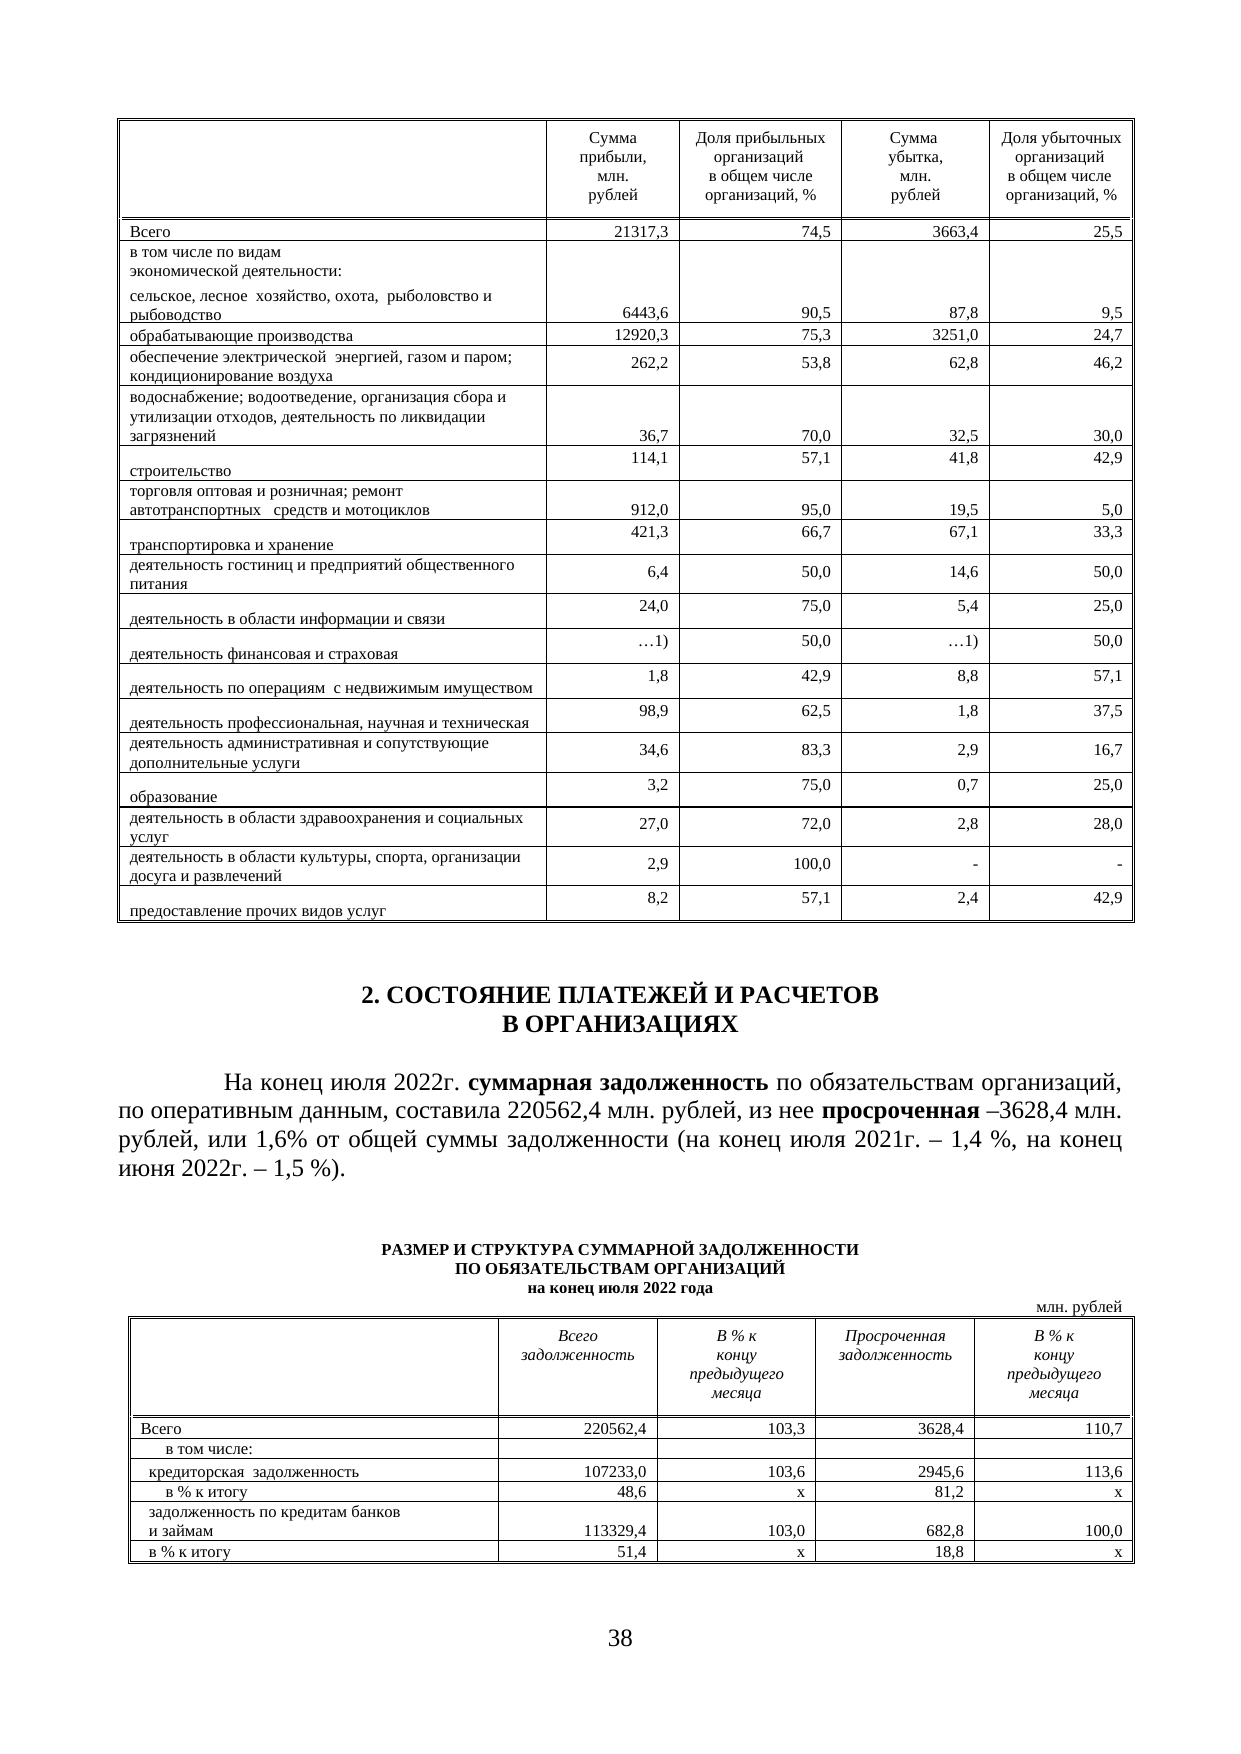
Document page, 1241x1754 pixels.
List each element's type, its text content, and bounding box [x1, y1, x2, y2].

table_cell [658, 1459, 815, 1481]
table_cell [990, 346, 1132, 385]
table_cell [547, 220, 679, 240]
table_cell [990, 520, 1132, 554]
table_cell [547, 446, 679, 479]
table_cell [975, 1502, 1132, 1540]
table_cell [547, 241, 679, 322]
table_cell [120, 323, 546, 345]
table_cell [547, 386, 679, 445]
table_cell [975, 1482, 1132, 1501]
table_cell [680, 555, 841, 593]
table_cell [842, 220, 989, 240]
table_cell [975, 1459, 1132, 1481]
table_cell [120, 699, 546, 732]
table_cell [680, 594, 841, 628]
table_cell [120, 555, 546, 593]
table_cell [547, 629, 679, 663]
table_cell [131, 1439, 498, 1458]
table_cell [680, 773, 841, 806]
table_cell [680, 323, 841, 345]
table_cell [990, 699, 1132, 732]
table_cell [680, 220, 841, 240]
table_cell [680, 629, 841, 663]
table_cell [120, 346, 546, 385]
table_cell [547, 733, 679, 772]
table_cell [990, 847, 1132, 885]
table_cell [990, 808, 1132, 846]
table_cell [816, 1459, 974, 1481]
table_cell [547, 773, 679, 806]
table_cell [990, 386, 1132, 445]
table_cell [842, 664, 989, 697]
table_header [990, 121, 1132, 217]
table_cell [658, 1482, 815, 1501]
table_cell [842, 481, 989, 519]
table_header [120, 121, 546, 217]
text РАЗМЕР И СТРУКТУРА СУММАРНОЙ ЗАДОЛЖЕННОСТИ ПО ОБЯЗАТЕЛЬСТВАМ ОРГАНИЗАЦИЙ [118, 1239, 1122, 1278]
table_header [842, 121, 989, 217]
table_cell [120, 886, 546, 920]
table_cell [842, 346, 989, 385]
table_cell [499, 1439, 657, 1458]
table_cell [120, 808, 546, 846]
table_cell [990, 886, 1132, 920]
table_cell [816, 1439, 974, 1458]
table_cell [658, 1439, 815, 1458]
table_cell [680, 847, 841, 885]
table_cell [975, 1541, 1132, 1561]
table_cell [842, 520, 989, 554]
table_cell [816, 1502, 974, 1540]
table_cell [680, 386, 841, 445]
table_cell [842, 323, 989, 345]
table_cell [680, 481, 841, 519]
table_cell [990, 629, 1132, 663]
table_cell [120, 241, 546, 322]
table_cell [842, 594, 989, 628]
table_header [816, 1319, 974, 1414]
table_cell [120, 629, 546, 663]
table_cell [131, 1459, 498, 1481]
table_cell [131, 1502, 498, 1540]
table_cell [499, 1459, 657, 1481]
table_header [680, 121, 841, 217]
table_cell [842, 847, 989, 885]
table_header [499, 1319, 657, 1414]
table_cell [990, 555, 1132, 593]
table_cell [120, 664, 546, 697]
text 2. СОСТОЯНИЕ ПЛАТЕЖЕЙ И РАСЧЕТОВ В ОРГАНИЗАЦИЯХ [118, 981, 1122, 1038]
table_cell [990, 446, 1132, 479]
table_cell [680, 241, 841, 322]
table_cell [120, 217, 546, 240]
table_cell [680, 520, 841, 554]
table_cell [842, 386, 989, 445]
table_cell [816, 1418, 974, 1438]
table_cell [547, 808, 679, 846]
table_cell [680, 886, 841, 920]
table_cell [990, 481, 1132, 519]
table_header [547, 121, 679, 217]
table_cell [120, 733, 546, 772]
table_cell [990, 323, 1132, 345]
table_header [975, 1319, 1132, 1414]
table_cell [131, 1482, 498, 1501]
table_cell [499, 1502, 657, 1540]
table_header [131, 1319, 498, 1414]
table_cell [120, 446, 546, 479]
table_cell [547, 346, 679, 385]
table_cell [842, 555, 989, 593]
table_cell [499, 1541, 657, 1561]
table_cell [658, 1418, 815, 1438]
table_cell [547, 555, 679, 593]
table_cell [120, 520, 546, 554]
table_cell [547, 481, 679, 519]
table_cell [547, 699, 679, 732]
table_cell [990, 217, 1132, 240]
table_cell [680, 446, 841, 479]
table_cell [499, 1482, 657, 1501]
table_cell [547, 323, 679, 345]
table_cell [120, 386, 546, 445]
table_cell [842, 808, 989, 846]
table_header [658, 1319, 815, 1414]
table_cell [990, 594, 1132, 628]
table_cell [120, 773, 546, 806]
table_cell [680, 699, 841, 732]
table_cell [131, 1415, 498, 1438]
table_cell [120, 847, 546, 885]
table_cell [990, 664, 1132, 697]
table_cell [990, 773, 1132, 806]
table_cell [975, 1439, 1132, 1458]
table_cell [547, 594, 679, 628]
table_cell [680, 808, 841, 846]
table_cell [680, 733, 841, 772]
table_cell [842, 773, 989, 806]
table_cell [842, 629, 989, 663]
text на конец июля 2022 года [118, 1278, 1122, 1297]
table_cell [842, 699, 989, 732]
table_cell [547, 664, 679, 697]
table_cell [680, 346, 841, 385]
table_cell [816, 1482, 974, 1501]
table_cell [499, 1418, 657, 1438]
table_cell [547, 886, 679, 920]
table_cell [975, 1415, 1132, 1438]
text На конец июля 2022г. суммарная задолженность по обязательствам организаций, по оперативным данным, составила 220562,4 млн. рублей, из нее просроченная –3628,4 млн. рублей, или 1,6% от общей суммы задолженности (на конец июля 2021г. – 1,4 %, на конец июня 2022г. – 1,5 %). [118, 1067, 1122, 1182]
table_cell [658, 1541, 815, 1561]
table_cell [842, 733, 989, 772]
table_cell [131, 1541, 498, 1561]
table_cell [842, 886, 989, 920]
text млн. рублей [118, 1297, 1122, 1316]
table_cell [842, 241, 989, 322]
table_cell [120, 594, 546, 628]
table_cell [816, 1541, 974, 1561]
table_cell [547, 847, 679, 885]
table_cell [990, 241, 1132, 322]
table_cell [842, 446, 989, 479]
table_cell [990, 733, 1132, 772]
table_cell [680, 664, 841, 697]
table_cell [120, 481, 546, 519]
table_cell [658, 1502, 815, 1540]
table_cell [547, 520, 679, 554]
